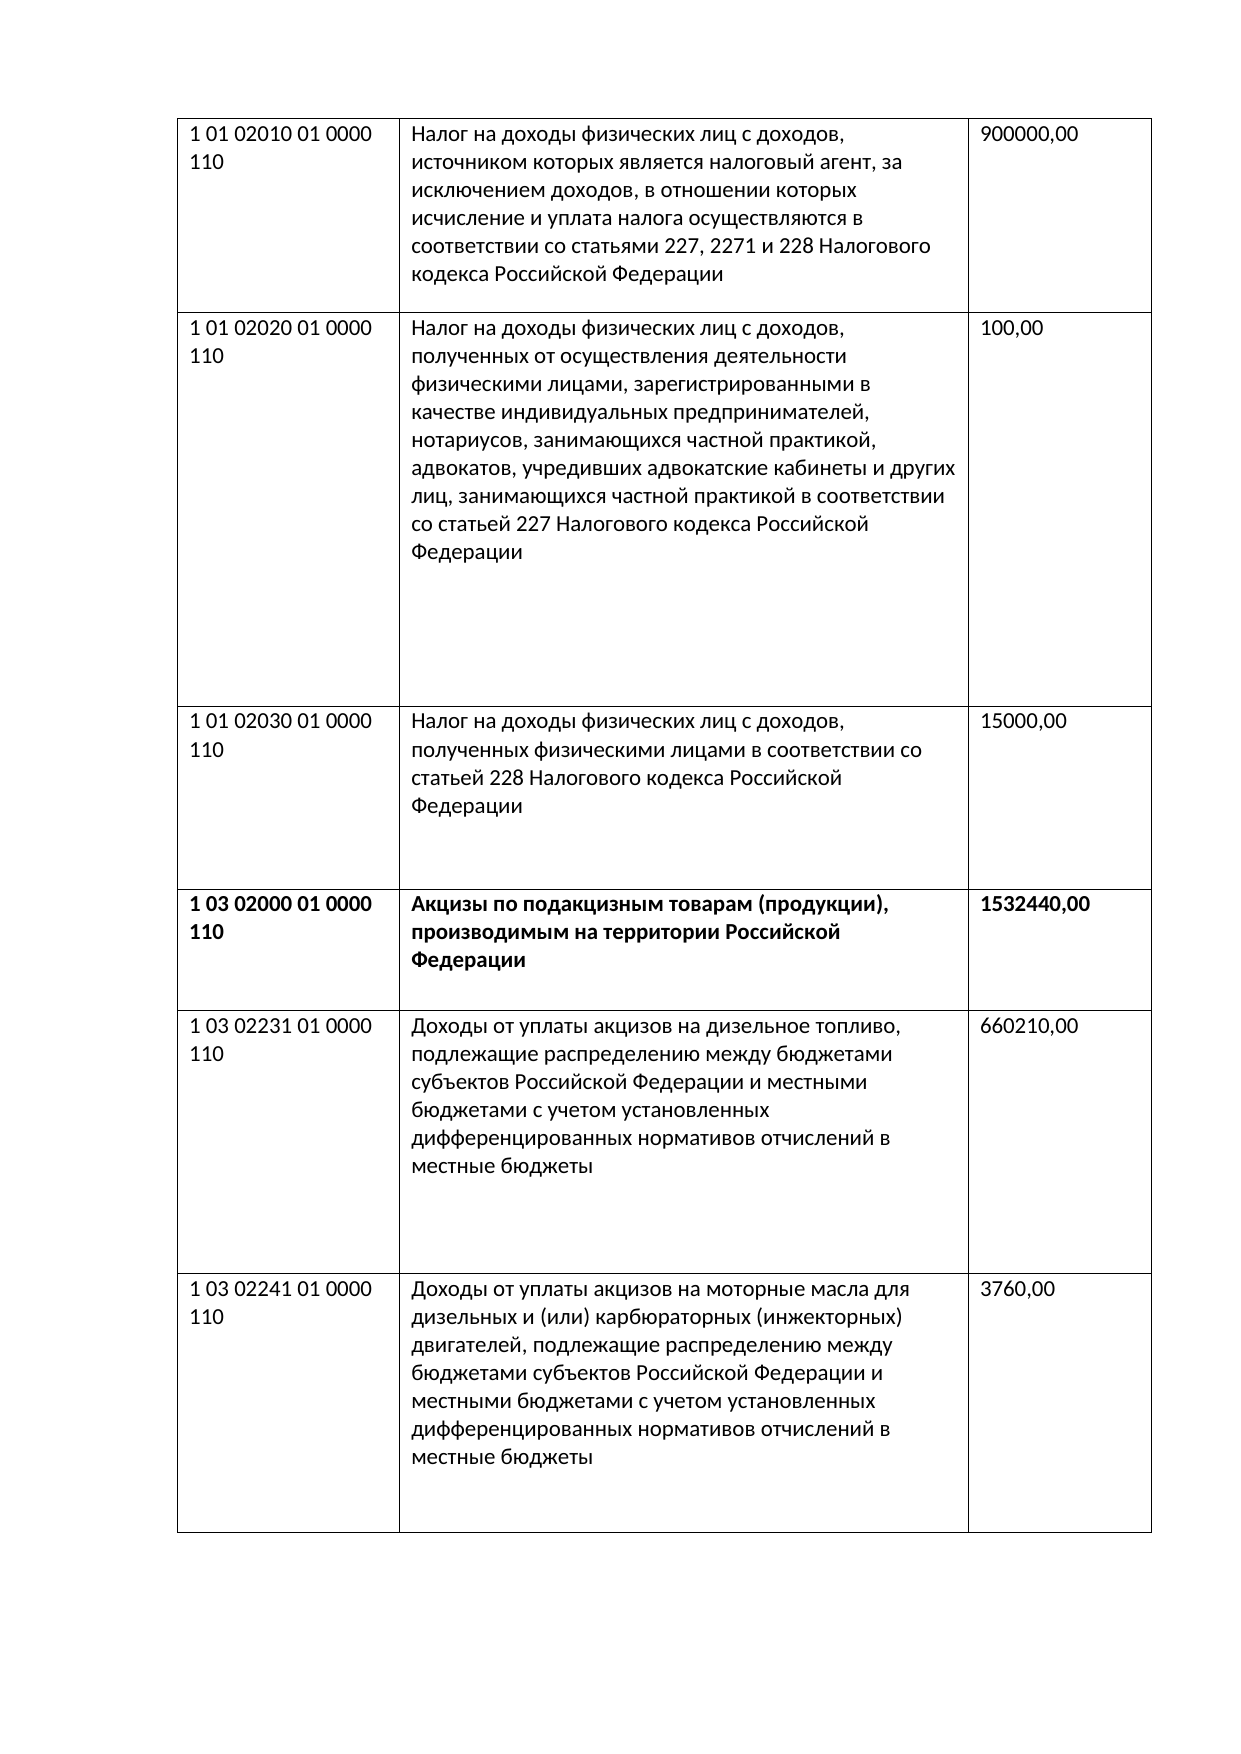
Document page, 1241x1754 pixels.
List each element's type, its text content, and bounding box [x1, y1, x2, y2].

table_cell 1532440,00 [969, 890, 1151, 1010]
table_cell Налог на доходы физических лиц с доходов, источником которых является налоговый агент, за исключением доходов, в отношении которых исчисление и уплата налога осуществляются в соответствии со статьями 227, 2271 и 228 Налогового кодекса Российской Федерации [400, 119, 968, 312]
table_cell 100,00 [969, 313, 1151, 706]
table_cell Налог на доходы физических лиц с доходов, полученных от осуществления деятельности физическими лицами, зарегистрированными в качестве индивидуальных предпринимателей, нотариусов, занимающихся частной практикой, адвокатов, учредивших адвокатские кабинеты и других лиц, занимающихся частной практикой в соответствии со статьей 227 Налогового кодекса Российской Федерации [400, 313, 968, 706]
table_cell Доходы от уплаты акцизов на моторные масла для дизельных и (или) карбюраторных (инжекторных) двигателей, подлежащие распределению между бюджетами субъектов Российской Федерации и местными бюджетами с учетом установленных дифференцированных нормативов отчислений в местные бюджеты [400, 1274, 968, 1532]
table_cell 1 03 02000 01 0000 110 [178, 890, 399, 1010]
table_cell Налог на доходы физических лиц с доходов, полученных физическими лицами в соответствии со статьей 228 Налогового кодекса Российской Федерации [400, 707, 968, 888]
table_cell Доходы от уплаты акцизов на дизельное топливо, подлежащие распределению между бюджетами субъектов Российской Федерации и местными бюджетами с учетом установленных дифференцированных нормативов отчислений в местные бюджеты [400, 1011, 968, 1273]
table_cell 1 03 02231 01 0000 110 [178, 1011, 399, 1273]
table_cell 1 01 02010 01 0000 110 [178, 119, 399, 312]
table_cell 900000,00 [969, 119, 1151, 312]
table_cell 1 03 02241 01 0000 110 [178, 1274, 399, 1532]
table_cell 1 01 02020 01 0000 110 [178, 313, 399, 706]
table_cell 15000,00 [969, 707, 1151, 888]
table_cell Акцизы по подакцизным товарам (продукции), производимым на территории Российской Федерации [400, 890, 968, 1010]
table_cell 660210,00 [969, 1011, 1151, 1273]
table_cell 1 01 02030 01 0000 110 [178, 707, 399, 888]
table_cell 3760,00 [969, 1274, 1151, 1532]
